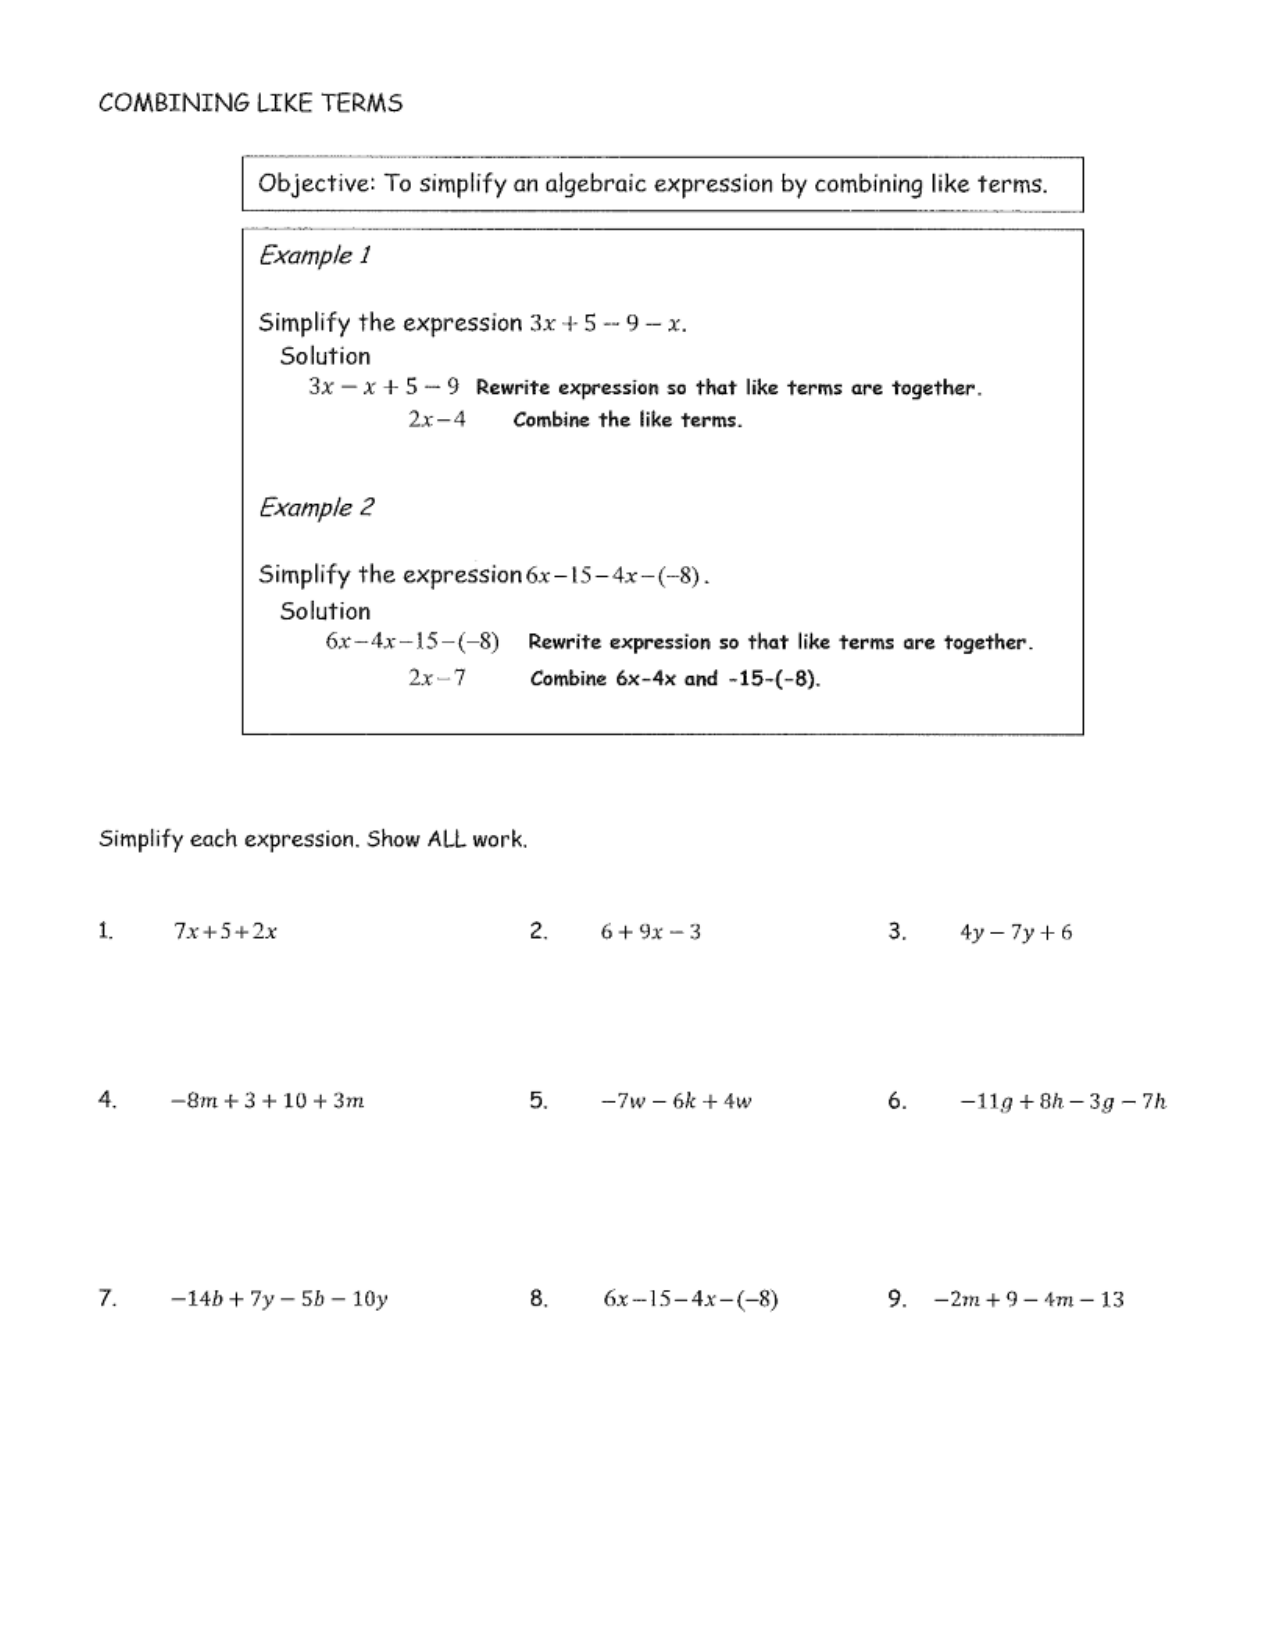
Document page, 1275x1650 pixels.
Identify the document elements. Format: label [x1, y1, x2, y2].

picture [75, 75, 1186, 1339]
